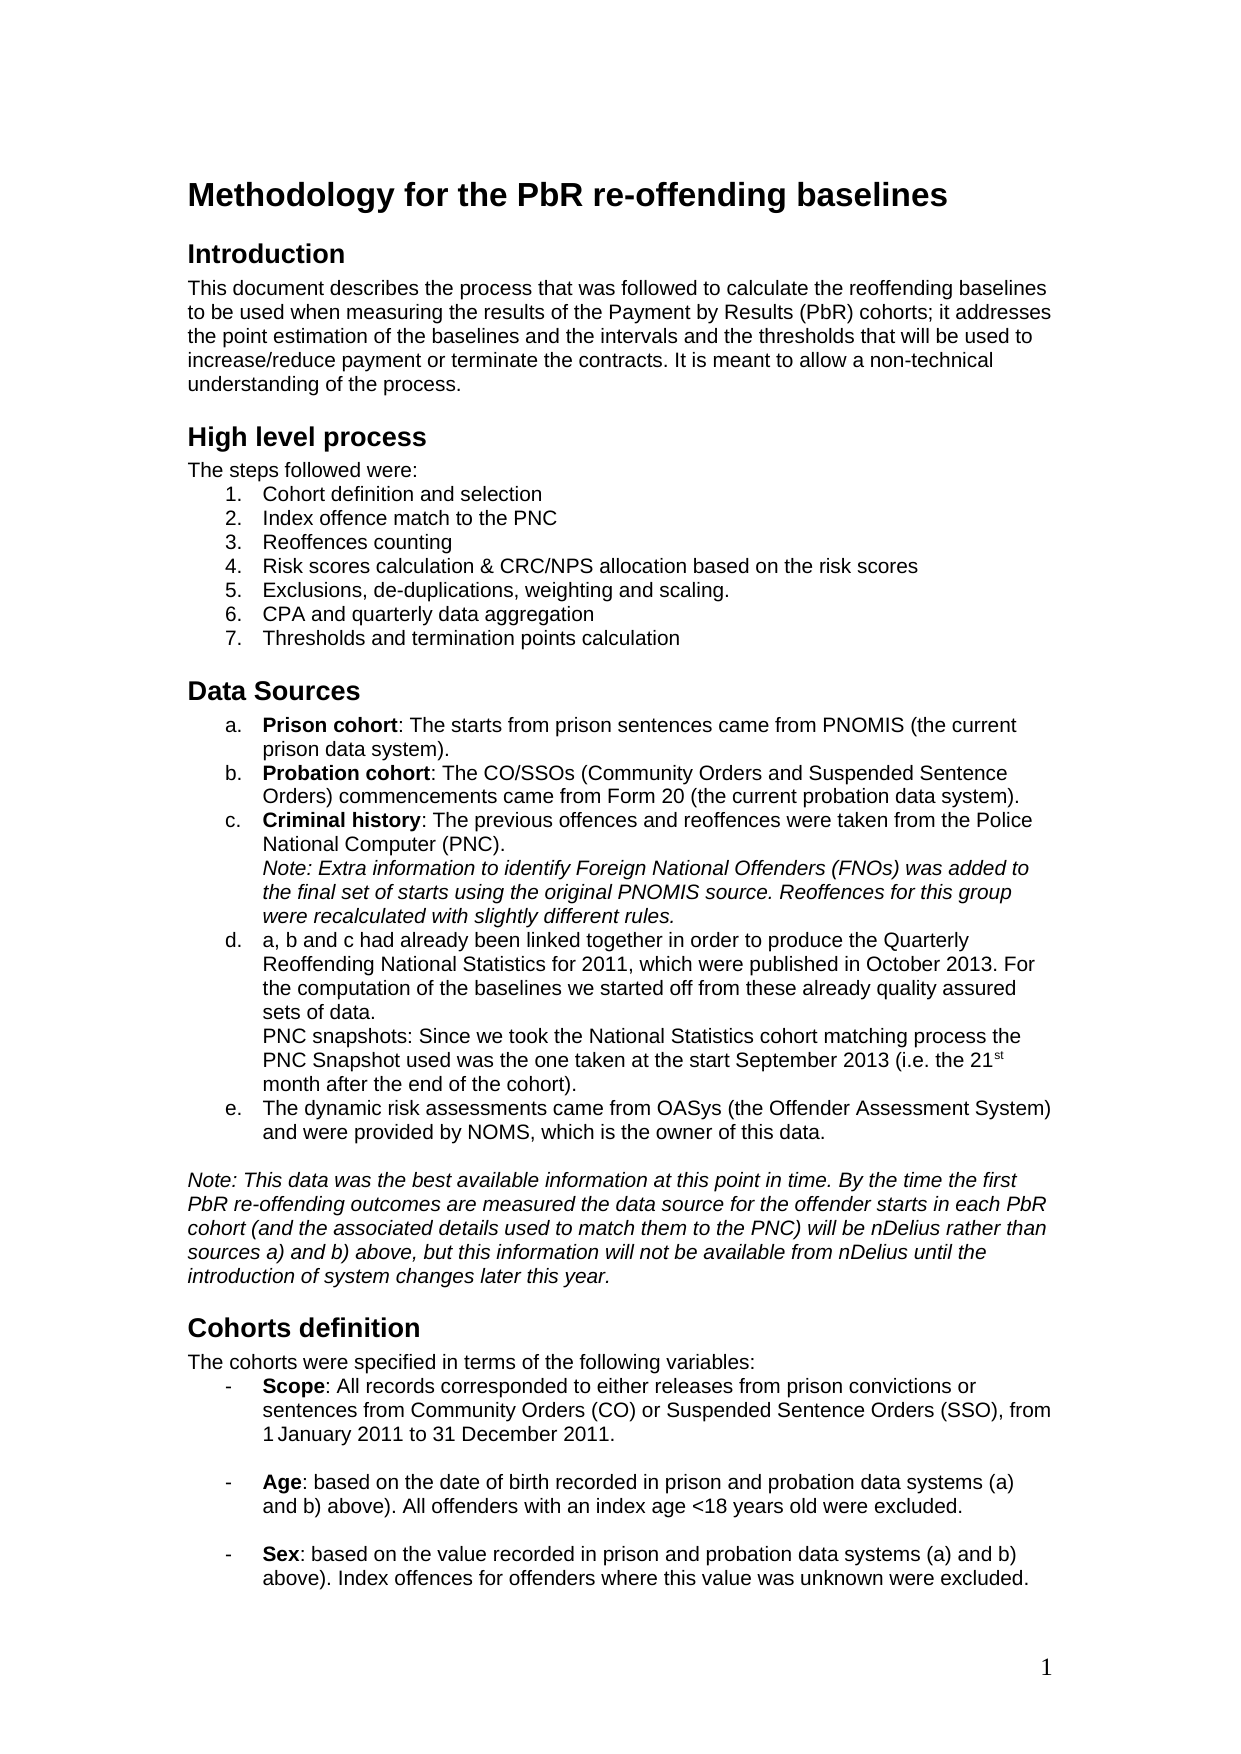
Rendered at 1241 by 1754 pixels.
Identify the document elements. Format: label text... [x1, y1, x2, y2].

text PNC snapshots: Since we took the National cohort matching process the PNC Snapshot used was the one taken at the start September 2013 (i.e. the 21st month after the end of the cohort). [262, 1024, 1053, 1096]
list Index offence match to the PNC [225, 506, 1053, 530]
list Reoffences counting [225, 530, 1053, 554]
list a, b and c had already been linked together in order to produce the Quarterly Reoffending National Statistics for 2011, which were published in October 2013. For the computation of the baselines we started off from these already quality assured sets of data. [225, 928, 1053, 1024]
subtitle High level process [187, 421, 1053, 452]
subtitle Cohorts definition [187, 1312, 1053, 1344]
list The dynamic risk assessments came from OASys (the Offender Assessment System) and were provided by NOMS, which is the owner of this data. [225, 1096, 1053, 1144]
list Sex: based on the value recorded in prison and probation data systems (a) and b) above). Index offences for offenders where this value was unknown were excluded. [225, 1542, 1053, 1589]
list Risk scores calculation & CRC/NPS allocation based on the risk scores [225, 554, 1053, 578]
text Note: Extra information to identify Foreign National Offenders (FNOs) was added to the final set of starts using the original PNOMIS source. Reoffences for this group were recalculated with slightly different rules. [262, 856, 1053, 928]
list Exclusions, de-duplications, weighting and scaling. [225, 578, 1053, 602]
subtitle Data Sources [187, 675, 1053, 706]
text The steps followed were: [187, 458, 1053, 482]
list Criminal history: The previous offences and reoffences were taken from the Police National Computer (PNC). [225, 808, 1053, 856]
text Note: This data was the best available information at this point in time. By the time the first PbR re-offending outcomes are measured the data source for the offender starts in each PbR cohort (and the associated details used to match them to the PNC) will be nDelius rather than sources a) and b) above, but this information will not be available from nDelius until the introduction of system changes later this year. [187, 1168, 1053, 1287]
list Prison cohort: The starts from prison sentences came from PNOMIS (the current prison data system). [225, 712, 1053, 760]
list Cohort definition and selection [225, 482, 1053, 506]
text This document describes the process that was followed to calculate the reoffending baselines to be used when measuring the results of the Payment by Results (PbR) cohorts; it addresses the point estimation of the baselines and the intervals and the thresholds that will be used to increase/reduce payment or terminate the contracts. It is meant to allow a non-technical understanding of the process. [187, 276, 1053, 396]
list Probation cohort: The CO/SSOs (Community Orders and Suspended Sentence Orders) commencements came from Form 20 (the current probation data system). [225, 760, 1053, 808]
list Age: based on the date of birth recorded in prison and probation data systems (a) and b) above). All offenders with an index age <18 years old were excluded. [225, 1470, 1053, 1518]
subtitle Methodology for the PbR re-offending baselines [187, 175, 1053, 213]
text The cohorts were specified in terms of the following variables: [187, 1350, 1053, 1374]
list Thresholds and termination points calculation [225, 626, 1053, 650]
list Scope: All records corresponded to either releases from prison convictions or sentences from Community Orders (CO) or Suspended Sentence Orders (SSO), from 1 January 2011 to 31 December 2011. [225, 1374, 1053, 1446]
list CPA and quarterly data aggregation [225, 602, 1053, 626]
subtitle Introduction [187, 238, 1053, 270]
